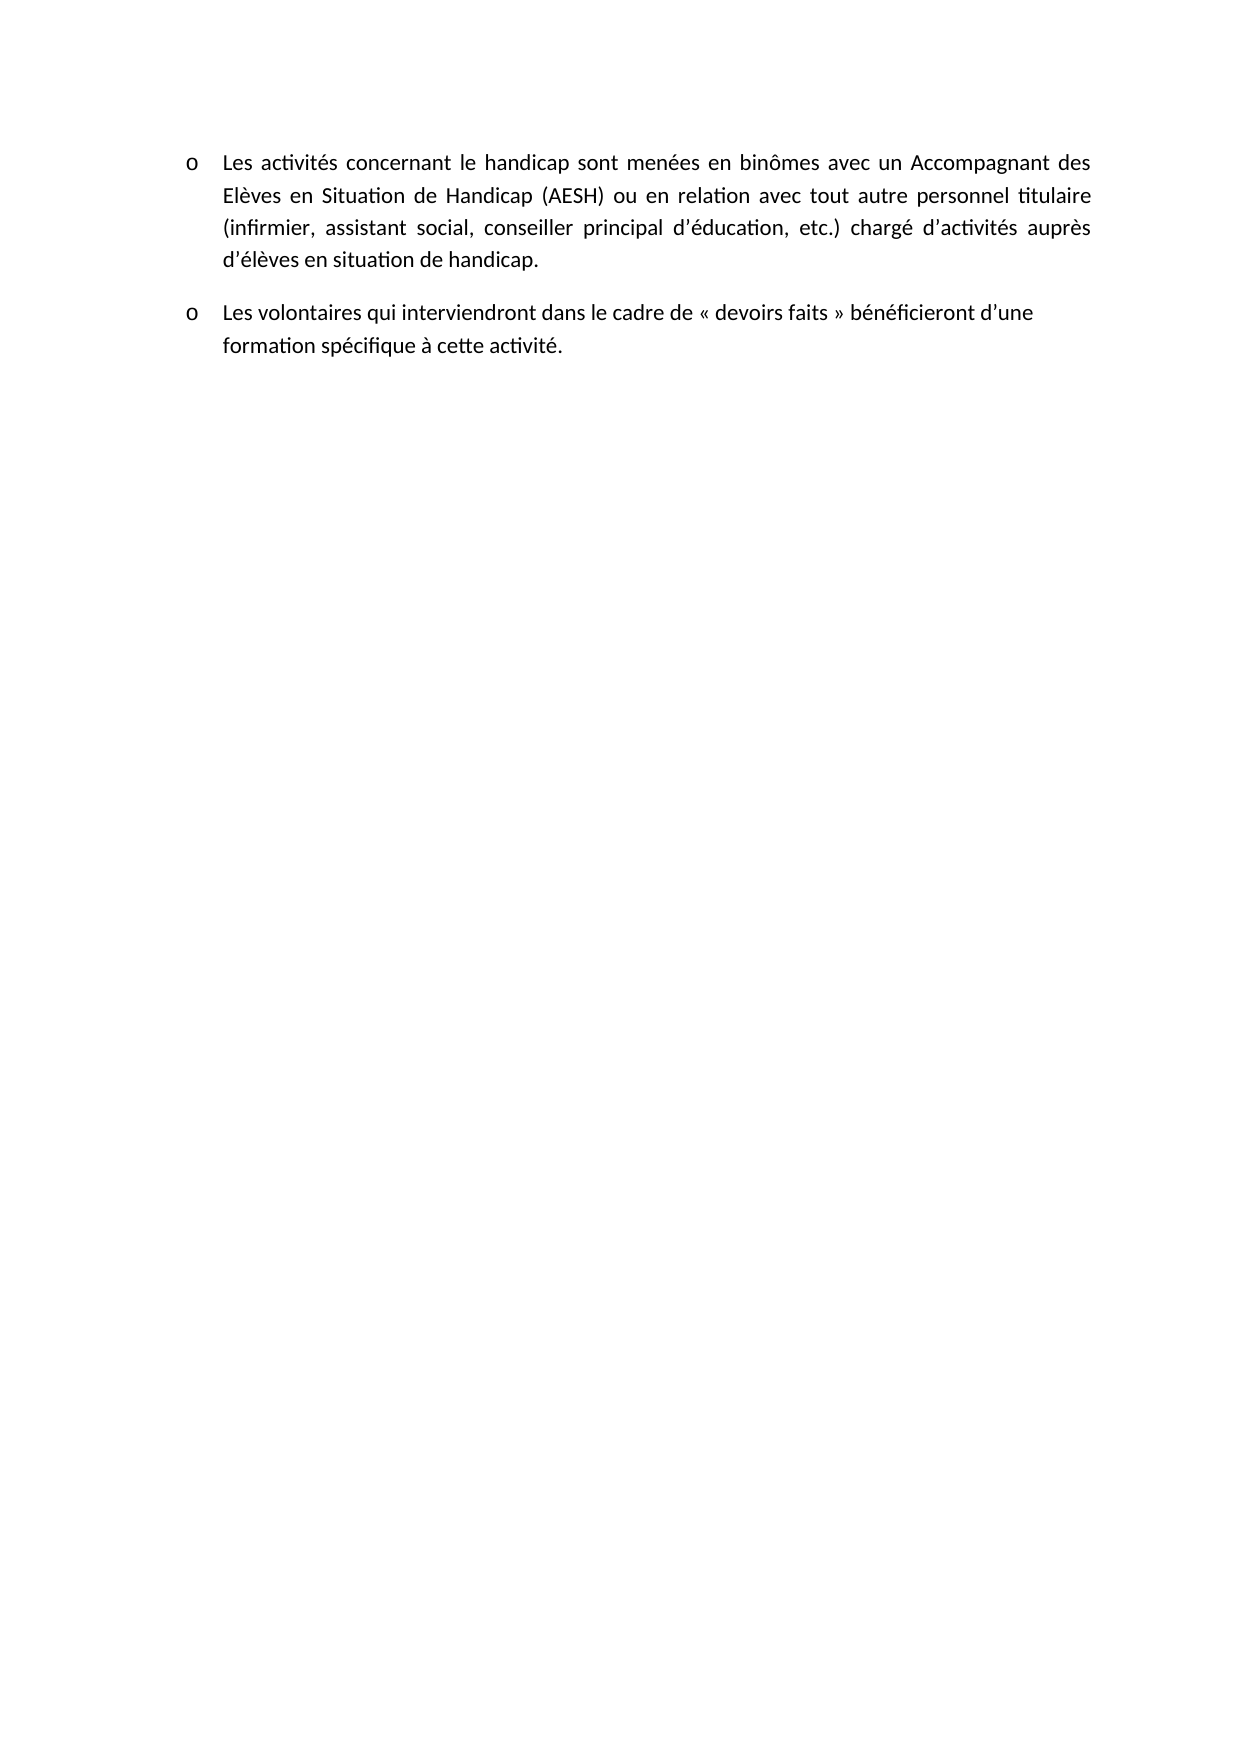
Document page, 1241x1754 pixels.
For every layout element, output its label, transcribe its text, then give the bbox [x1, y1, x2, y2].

list Les activités concernant le handicap sont menées en binômes avec un Accompagnant des Elèves en Situation de Handicap (AESH) ou en relation avec tout autre personnel titulaire (infirmier, assistant social, conseiller principal d’éducation, etc.) chargé d’activités auprès d’élèves en situation de handicap. [185, 148, 1093, 273]
list Les volontaires qui interviendront dans le cadre de « devoirs faits » bénéficieront d’une formation spécifique à cette activité. [185, 298, 1093, 360]
